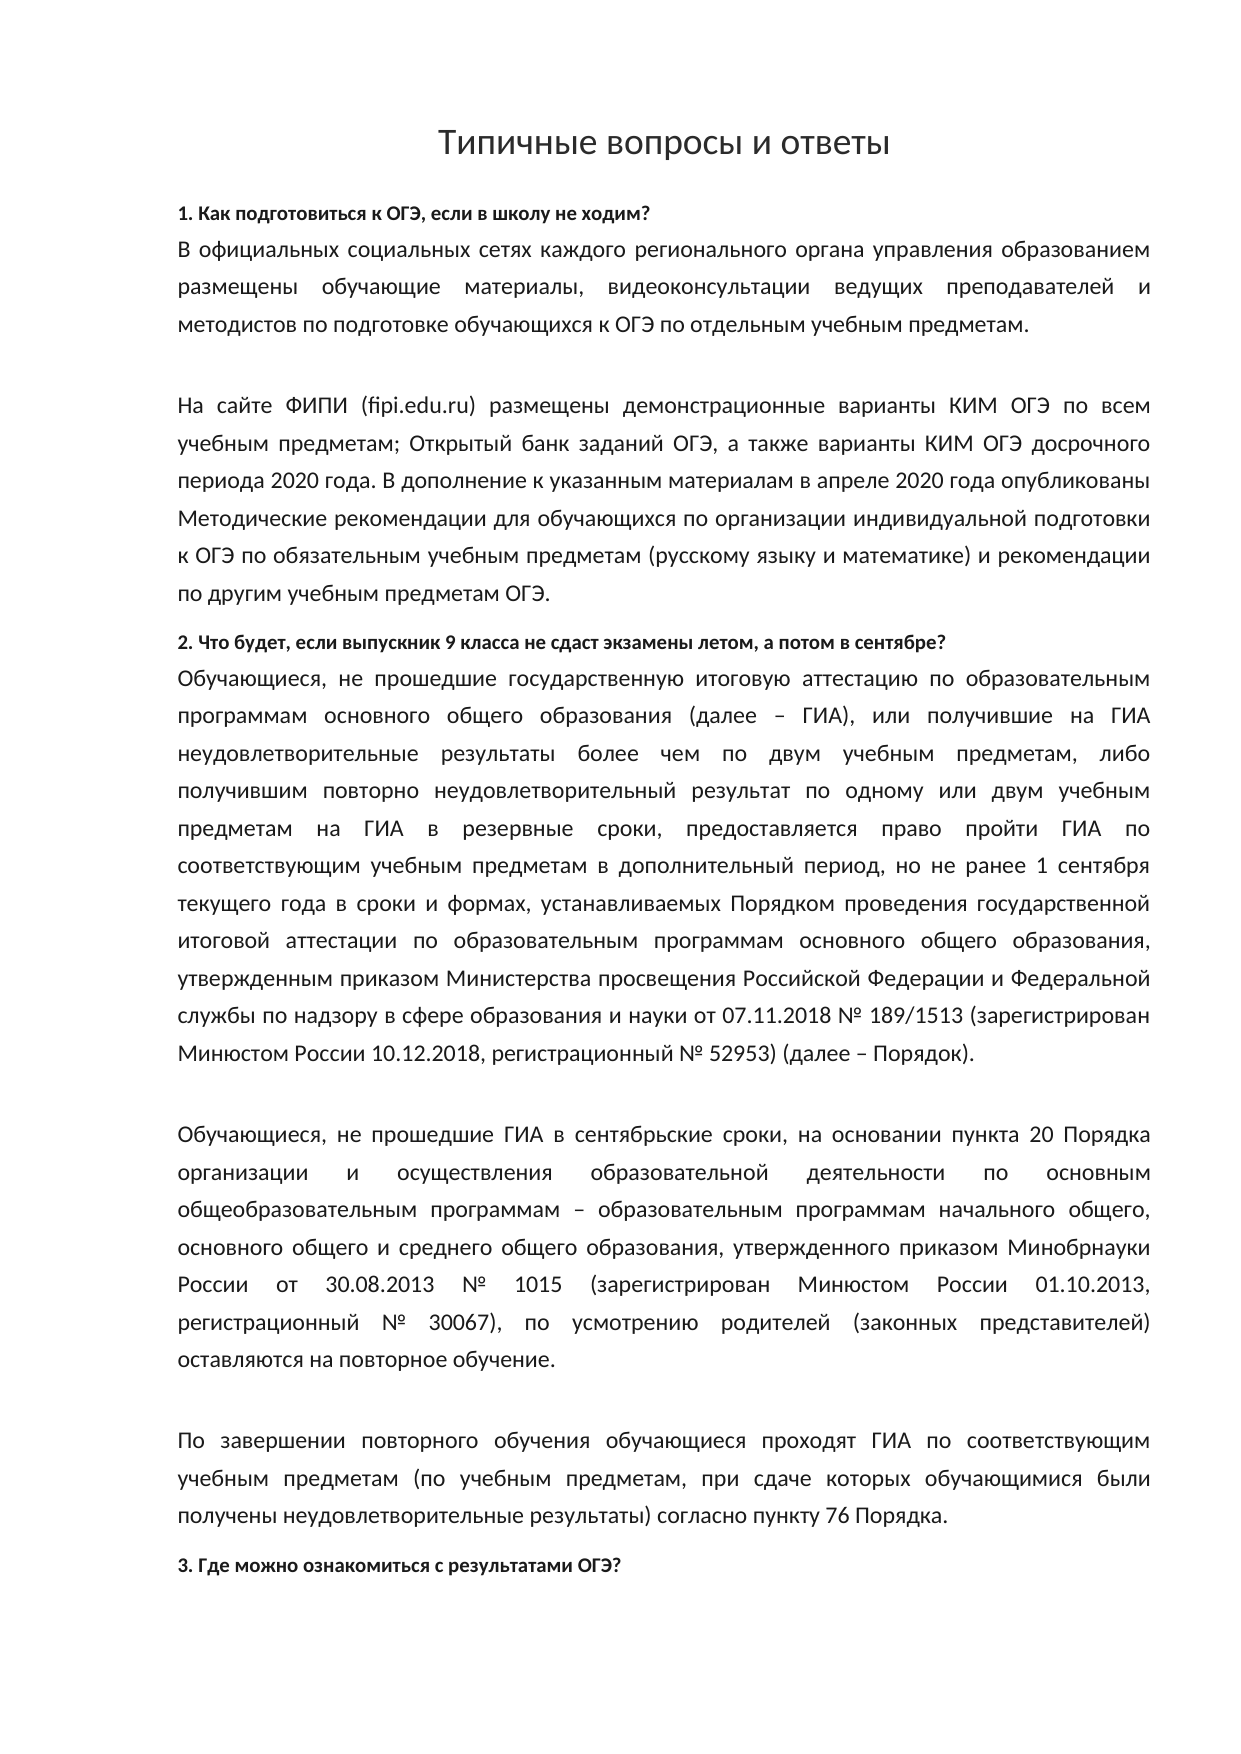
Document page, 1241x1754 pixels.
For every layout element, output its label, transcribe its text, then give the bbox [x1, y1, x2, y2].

text На сайте ФИПИ (fipi.edu.ru) размещены демонстрационные варианты КИМ ОГЭ по всем учебным предметам; Открытый банк заданий ОГЭ, а также варианты КИМ ОГЭ досрочного периода 2020 года. В дополнение к указанным материалам в апреле 2020 года опубликованы Методические рекомендации для обучающихся по организации индивидуальной подготовки к ОГЭ по обязательным учебным предметам (русскому языку и математике) и рекомендации по другим учебным предметам ОГЭ. [177, 382, 1152, 607]
text 2. Что будет, если выпускник 9 класса не сдаст экзамены летом, а потом в сентябре? [177, 623, 1152, 655]
text Обучающиеся, не прошедшие ГИА в сентябрьские сроки, на основании пункта 20 Порядка организации и осуществления образовательной деятельности по основным общеобразовательным программам – образовательным программам начального общего, основного общего и среднего общего образования, утвержденного приказом Минобрнауки России от 30.08.2013 № 1015 (зарегистрирован Минюстом России 01.10.2013, регистрационный № 30067), по усмотрению родителей (законных представителей) оставляются на повторное обучение. [177, 1111, 1152, 1373]
text В официальных социальных сетях каждого регионального органа управления образованием размещены обучающие материалы, видеоконсультации ведущих преподавателей и методистов по подготовке обучающихся к ОГЭ по отдельным учебным предметам. [177, 226, 1152, 338]
text 3. Где можно ознакомиться с результатами ОГЭ? [177, 1546, 1152, 1578]
text Типичные вопросы и ответы [177, 118, 1152, 164]
text Обучающиеся, не прошедшие государственную итоговую аттестацию по образовательным программам основного общего образования (далее – ГИА), или получившие на ГИА неудовлетворительные результаты более чем по двум учебным предметам, либо получившим повторно неудовлетворительный результат по одному или двум учебным предметам на ГИА в резервные сроки, предоставляется право пройти ГИА по соответствующим учебным предметам в дополнительный период, но не ранее 1 сентября текущего года в сроки и формах, устанавливаемых Порядком проведения государственной итоговой аттестации по образовательным программам основного общего образования, утвержденным приказом Министерства просвещения Российской Федерации и Федеральной службы по надзору в сфере образования и науки от 07.11.2018 № 189/1513 (зарегистрирован Минюстом России 10.12.2018, регистрационный № 52953) (далее – Порядок). [177, 655, 1152, 1067]
text По завершении повторного обучения обучающиеся проходят ГИА по соответствующим учебным предметам (по учебным предметам, при сдаче которых обучающимися были получены неудовлетворительные результаты) согласно пункту 76 Порядка. [177, 1417, 1152, 1530]
text 1. Как подготовиться к ОГЭ, если в школу не ходим? [177, 194, 1152, 226]
